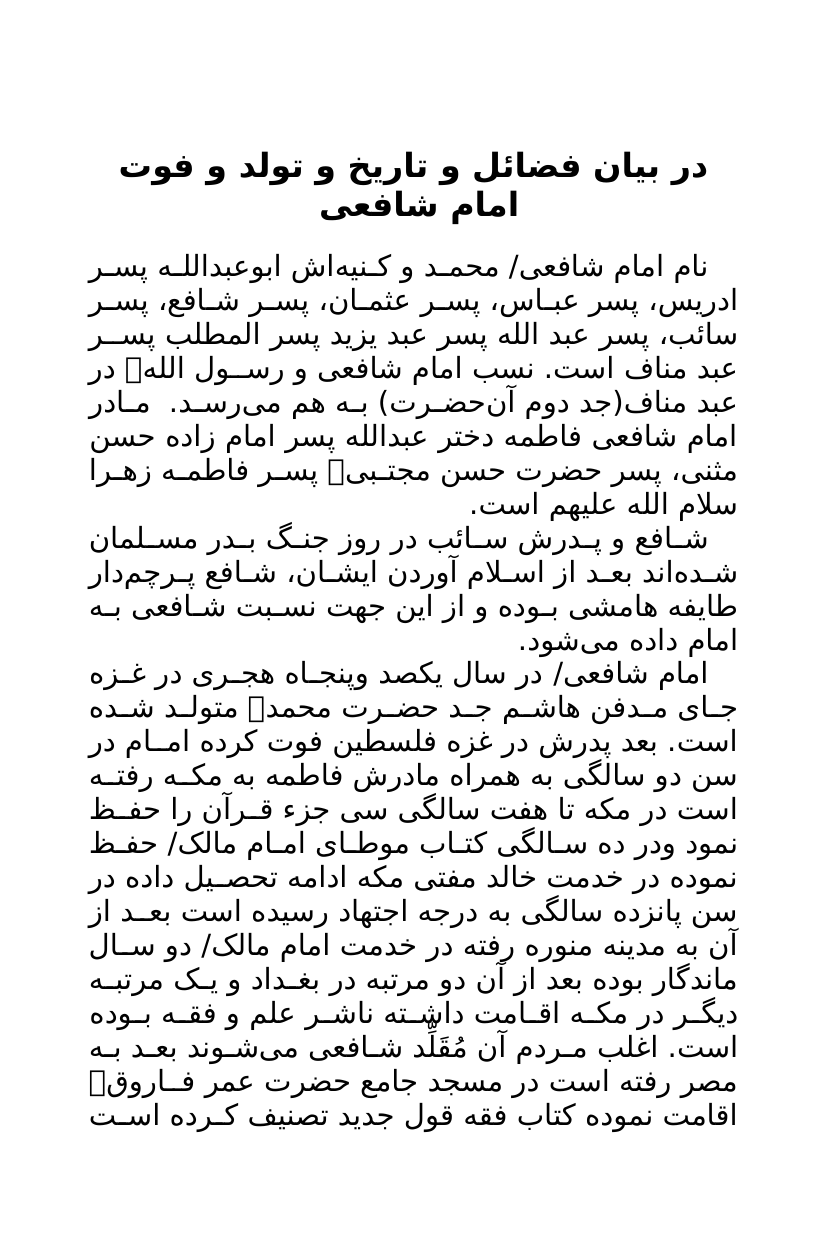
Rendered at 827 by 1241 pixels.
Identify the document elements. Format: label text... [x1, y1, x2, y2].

text در بيان فضائل و تاريخ و تولد و فوت امام شافعی [89, 147, 738, 224]
text شافع و پدرش سائب در روز جنگ بدر مسلمان شده‌اند بعد از اسلام آوردن ایشان، شافع پرچم‌دار طایفه هامشی بوده و از این جهت نسبت شافعی به امام داده می‌شود. [89, 521, 738, 657]
text نام امام شافعی/ محمد و کنیه‌اش ابوعبدالله پسر ادریس، پسر عباس، پسر عثمان، پسر شافع، پسر سائب، پسر عبد الله پسر عبد يزيد پسر المطلب پسر عبد مناف است. نسب امام شافعی و رسول الله در عبد مناف(جد دوم آن‌حضرت) به هم می‌رسد. مادر امام شافعی فاطمه دختر عبدالله پسر امام زاده حسن مثنی، پسر حضرت حسن مجتبی پسر فاطمه زهرا سلام الله علیهم است. [89, 249, 738, 521]
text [89, 657, 738, 1132]
